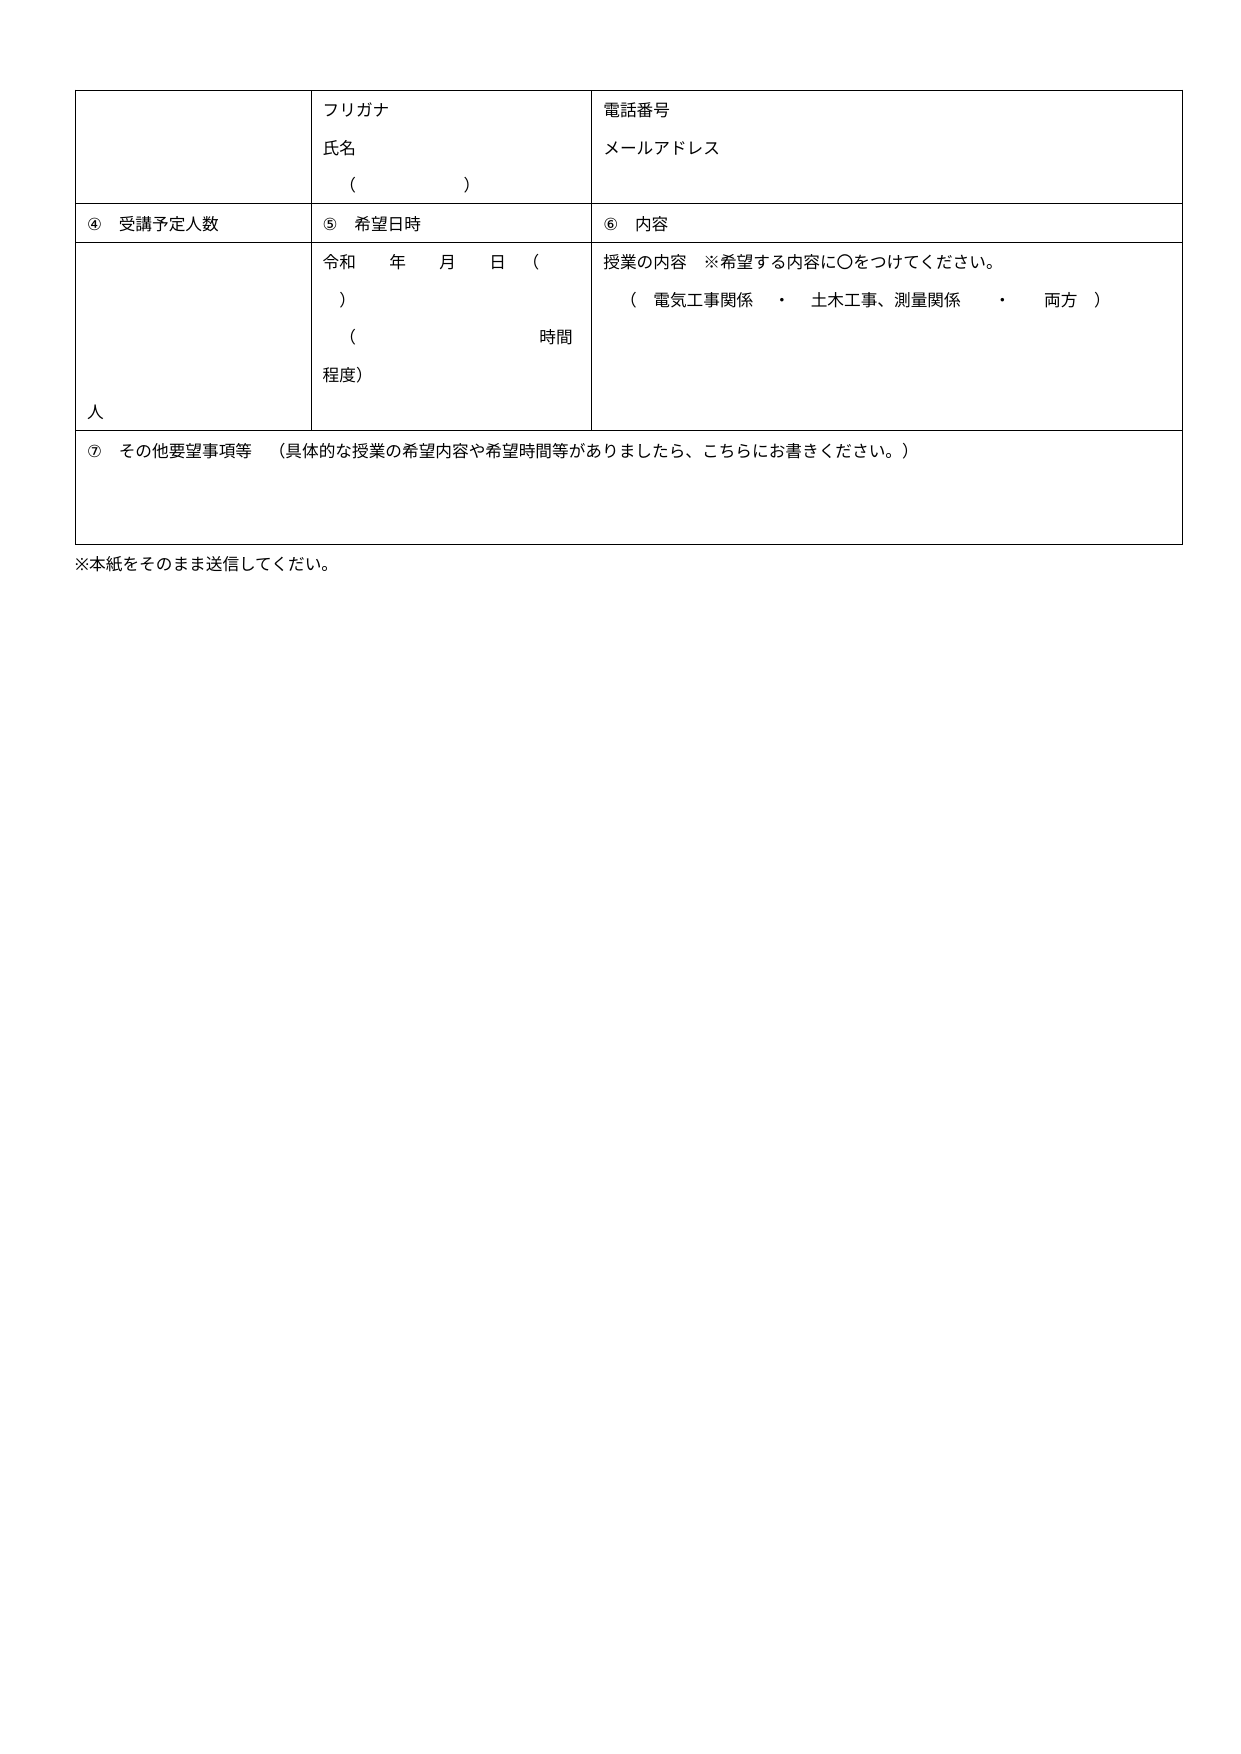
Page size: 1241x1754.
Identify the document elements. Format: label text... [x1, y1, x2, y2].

table_cell ⑦ その他要望事項等 （具体的な授業の希望内容や希望時間等がありましたら、こちらにお書きください。） [76, 431, 1182, 544]
table_cell ⑤ 希望日時 [312, 204, 591, 242]
table_cell 令和 年 月 日 （ ） （ 時間程度） [312, 243, 591, 430]
table_cell フリガナ 氏名 （ ） [312, 91, 591, 203]
table_cell ⑥ 内容 [592, 204, 1182, 242]
table_cell 授業の内容 ※希望する内容に〇をつけてください。 （ 電気工事関係 ・ 土木工事、測量関係 ・ 両方 ） [592, 243, 1182, 430]
table_cell 人 [76, 243, 311, 430]
table_cell ④ 受講予定人数 [76, 204, 311, 242]
text ※本紙をそのまま送信してくだい。 [75, 545, 1165, 582]
table_cell [76, 91, 311, 203]
table_cell 電話番号 メールアドレス [592, 91, 1182, 203]
